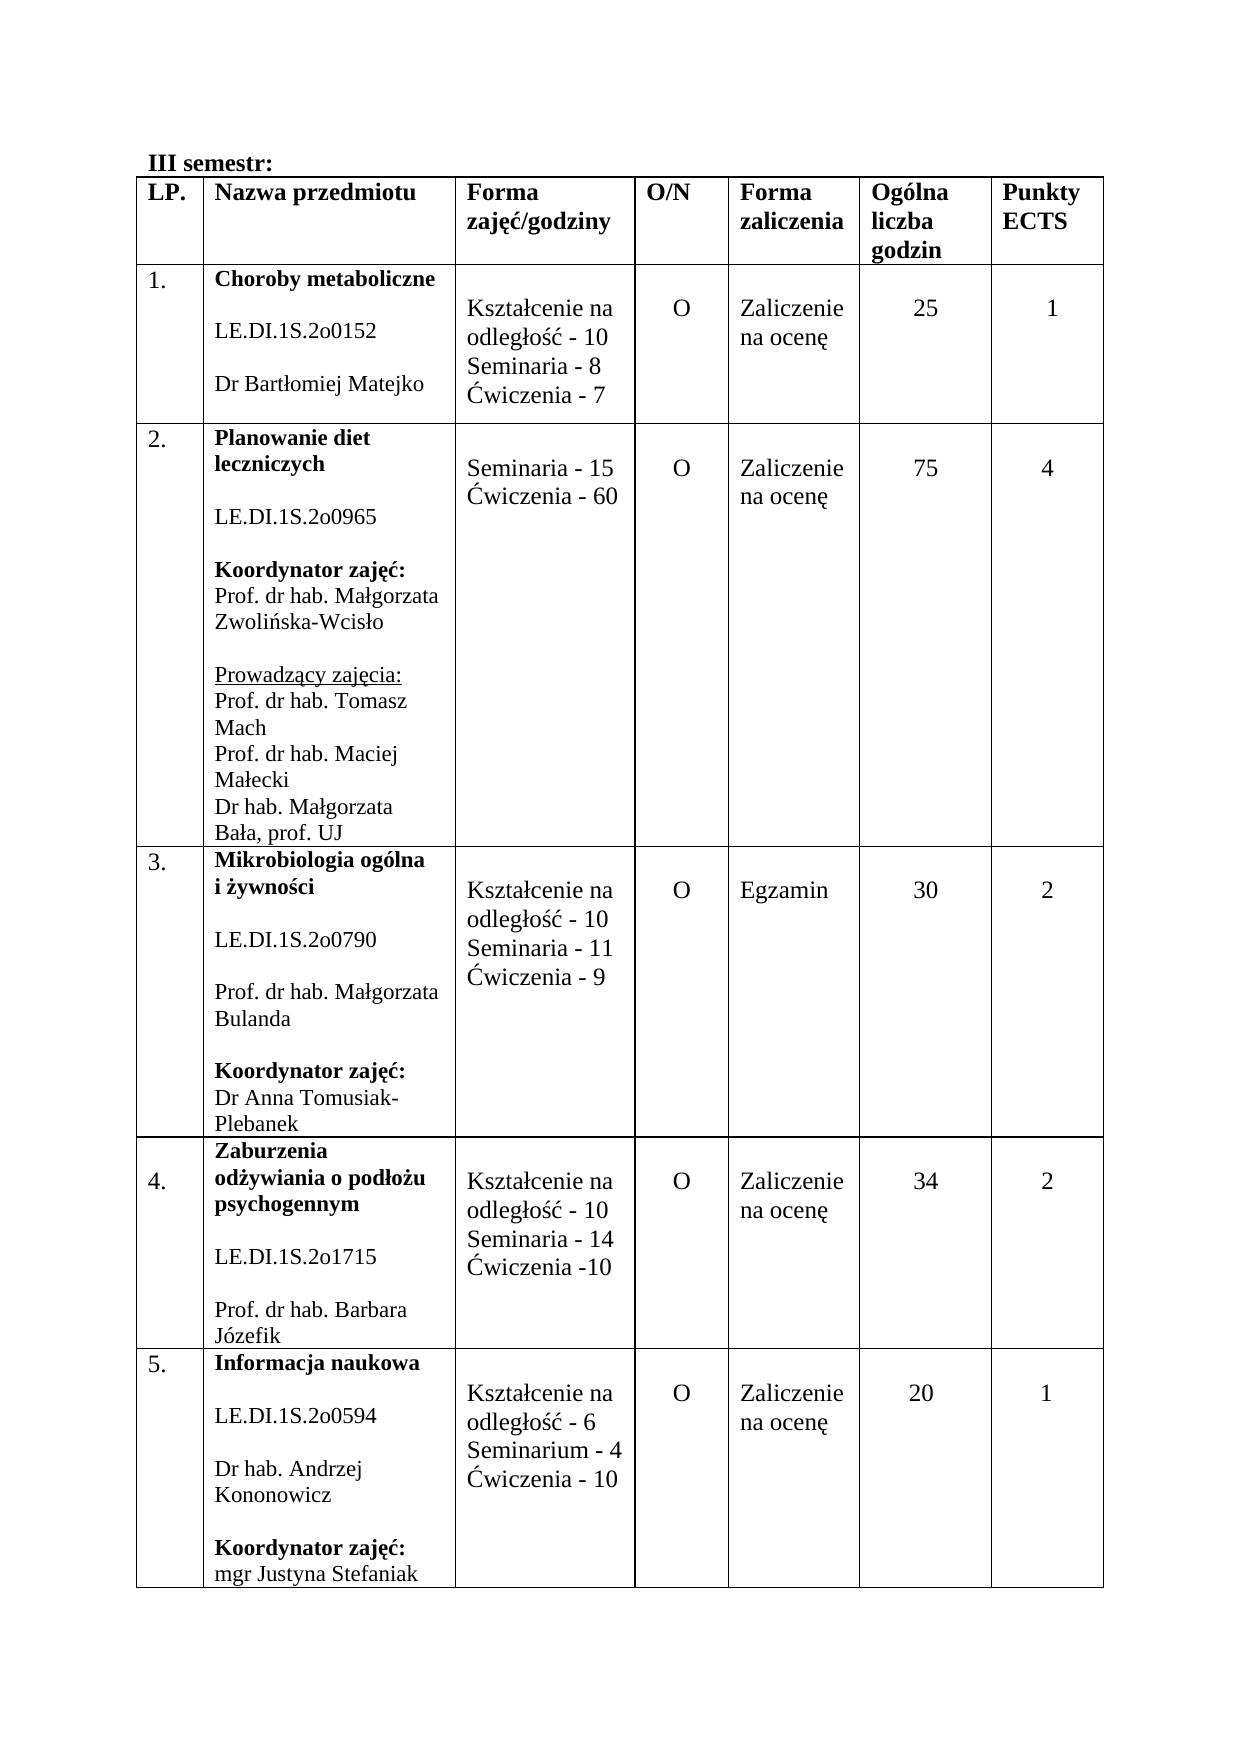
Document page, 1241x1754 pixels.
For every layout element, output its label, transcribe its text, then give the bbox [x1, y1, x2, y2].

table_cell Seminaria - 15 Ćwiczenia - 60 [456, 424, 634, 846]
table_cell 34 [860, 1138, 991, 1348]
table_cell 2. [137, 424, 203, 846]
table_cell 5. [137, 1349, 203, 1587]
table_cell Zaliczenie na ocenę [729, 1349, 859, 1587]
table_cell Egzamin [729, 847, 859, 1136]
table_cell 3. [137, 847, 203, 1136]
table_cell Zaliczenie na ocenę [729, 1138, 859, 1348]
table_cell Kształcenie na odległość - 10 Seminaria - 8 Ćwiczenia - 7 [456, 265, 634, 423]
table_header O/N [636, 178, 728, 264]
table_cell 1. [137, 265, 203, 423]
table_cell Informacja naukowa LE.DI.1S.2o0594 Dr hab. Andrzej Kononowicz Koordynator zajęć: mgr Justyna Stefaniak [204, 1349, 455, 1587]
table_cell Choroby metaboliczne LE.DI.1S.2o0152 Dr Bartłomiej Matejko [204, 265, 455, 423]
text III semestr: [148, 148, 1093, 176]
table_cell Kształcenie na odległość - 10 Seminaria - 14 Ćwiczenia -10 [456, 1138, 634, 1348]
table_cell 20 [860, 1349, 991, 1587]
table_header Ogólna liczba godzin [860, 178, 991, 264]
table_cell O [636, 1138, 728, 1348]
table_cell 25 [860, 265, 991, 423]
table_cell Zaliczenie na ocenę [729, 424, 859, 846]
table_cell O [636, 424, 728, 846]
table_cell 30 [860, 847, 991, 1136]
table_header Forma zaliczenia [729, 178, 859, 264]
table_cell 4. [137, 1138, 203, 1348]
table_cell 1 [992, 265, 1103, 423]
table_cell 1 [992, 1349, 1103, 1587]
table_cell 2 [992, 847, 1103, 1136]
table_cell O [636, 265, 728, 423]
table_header Punkty ECTS [992, 178, 1103, 264]
table_cell Planowanie diet leczniczych LE.DI.1S.2o0965 Koordynator zajęć: Prof. dr hab. Małgorzata Zwolińska-Wcisło Prowadzący zajęcia: Prof. dr hab. Tomasz Mach Prof. dr hab. Maciej Małecki Dr hab. Małgorzata Bała, prof. UJ [204, 424, 455, 846]
table_cell Kształcenie na odległość - 10 Seminaria - 11 Ćwiczenia - 9 [456, 847, 634, 1136]
table_cell Kształcenie na odległość - 6 Seminarium - 4 Ćwiczenia - 10 [456, 1349, 634, 1587]
table_cell O [636, 1349, 728, 1587]
table_header Forma zajęć/godziny [456, 178, 634, 264]
table_cell Zaliczenie na ocenę [729, 265, 859, 423]
table_cell 4 [992, 424, 1103, 846]
table_header LP. [137, 178, 203, 264]
table_cell 75 [860, 424, 991, 846]
table_header Nazwa przedmiotu [204, 178, 455, 264]
table_cell Zaburzenia odżywiania o podłożu psychogennym LE.DI.1S.2o1715 Prof. dr hab. Barbara Józefik [204, 1138, 455, 1348]
table_cell Mikrobiologia ogólna i żywności LE.DI.1S.2o0790 Prof. dr hab. Małgorzata Bulanda Koordynator zajęć: Dr Anna Tomusiak-Plebanek [204, 847, 455, 1136]
table_cell 2 [992, 1138, 1103, 1348]
table_cell O [636, 847, 728, 1136]
